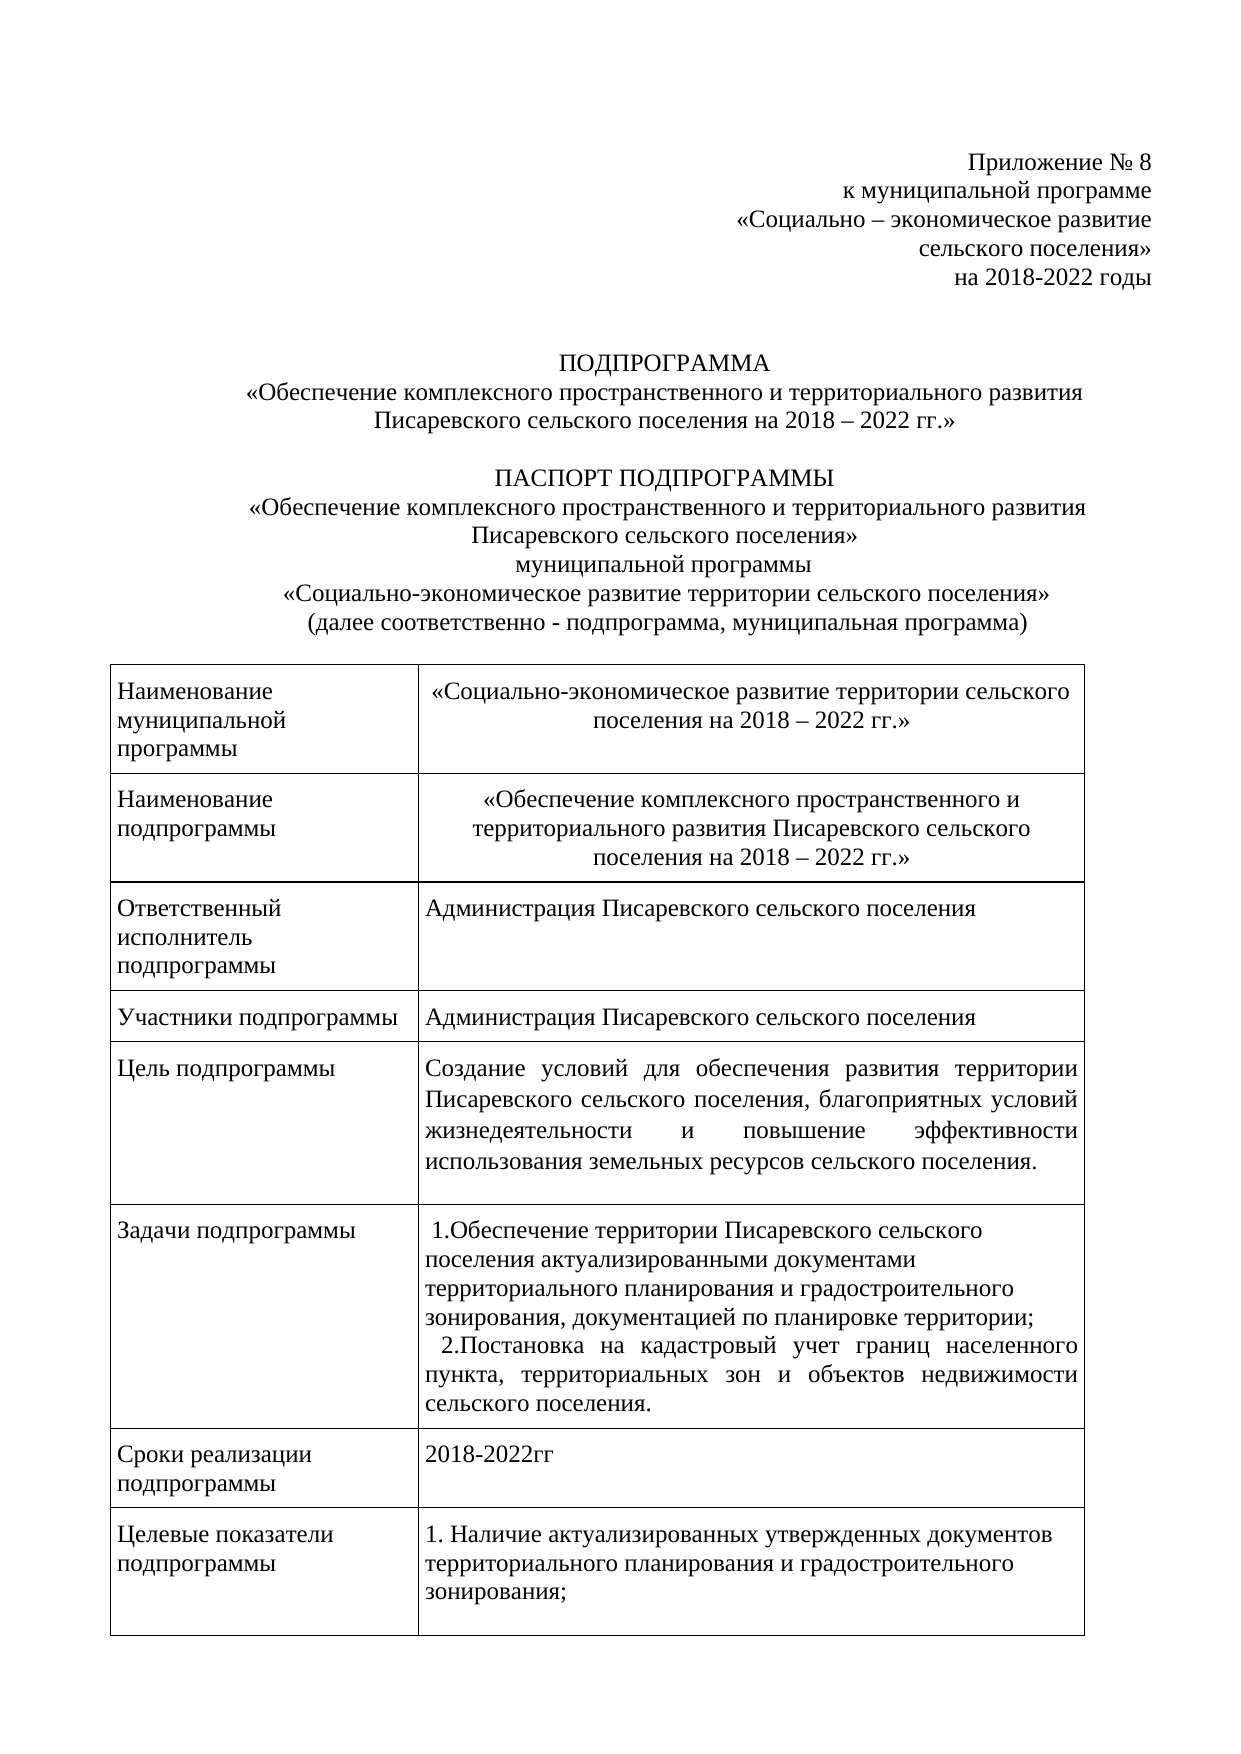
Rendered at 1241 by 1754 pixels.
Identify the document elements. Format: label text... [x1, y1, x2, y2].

text ПАСПОРТ ПОДПРОГРАММЫ [177, 463, 1152, 492]
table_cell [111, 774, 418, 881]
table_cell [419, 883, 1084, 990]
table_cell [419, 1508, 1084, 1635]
text (далее соответственно - подпрограмма, муниципальная программа) [177, 607, 1152, 636]
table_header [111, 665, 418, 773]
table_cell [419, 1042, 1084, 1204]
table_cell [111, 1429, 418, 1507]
text «Обеспечение комплексного пространственного и территориального развития Писаревского сельского поселения» [177, 492, 1152, 549]
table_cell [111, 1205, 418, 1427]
text «Социально – экономическое развитие [177, 204, 1152, 233]
text к муниципальной программе [177, 176, 1152, 204]
text сельского поселения» [177, 233, 1152, 262]
text ПОДПРОГРАММА [177, 348, 1152, 377]
text «Социально-экономическое развитие территории сельского поселения» [175, 578, 1152, 607]
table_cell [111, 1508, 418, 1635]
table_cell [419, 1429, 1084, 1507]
text Приложение № 8 [177, 147, 1152, 176]
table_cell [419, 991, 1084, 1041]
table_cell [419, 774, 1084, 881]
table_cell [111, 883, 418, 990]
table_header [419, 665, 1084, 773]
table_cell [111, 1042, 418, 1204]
text на 2018-2022 годы [177, 262, 1152, 291]
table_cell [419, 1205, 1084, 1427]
text «Обеспечение комплексного пространственного и территориального развития Писаревского сельского поселения на 2018 – 2022 гг.» [177, 377, 1152, 434]
text муниципальной программы [175, 549, 1152, 578]
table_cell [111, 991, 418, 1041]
